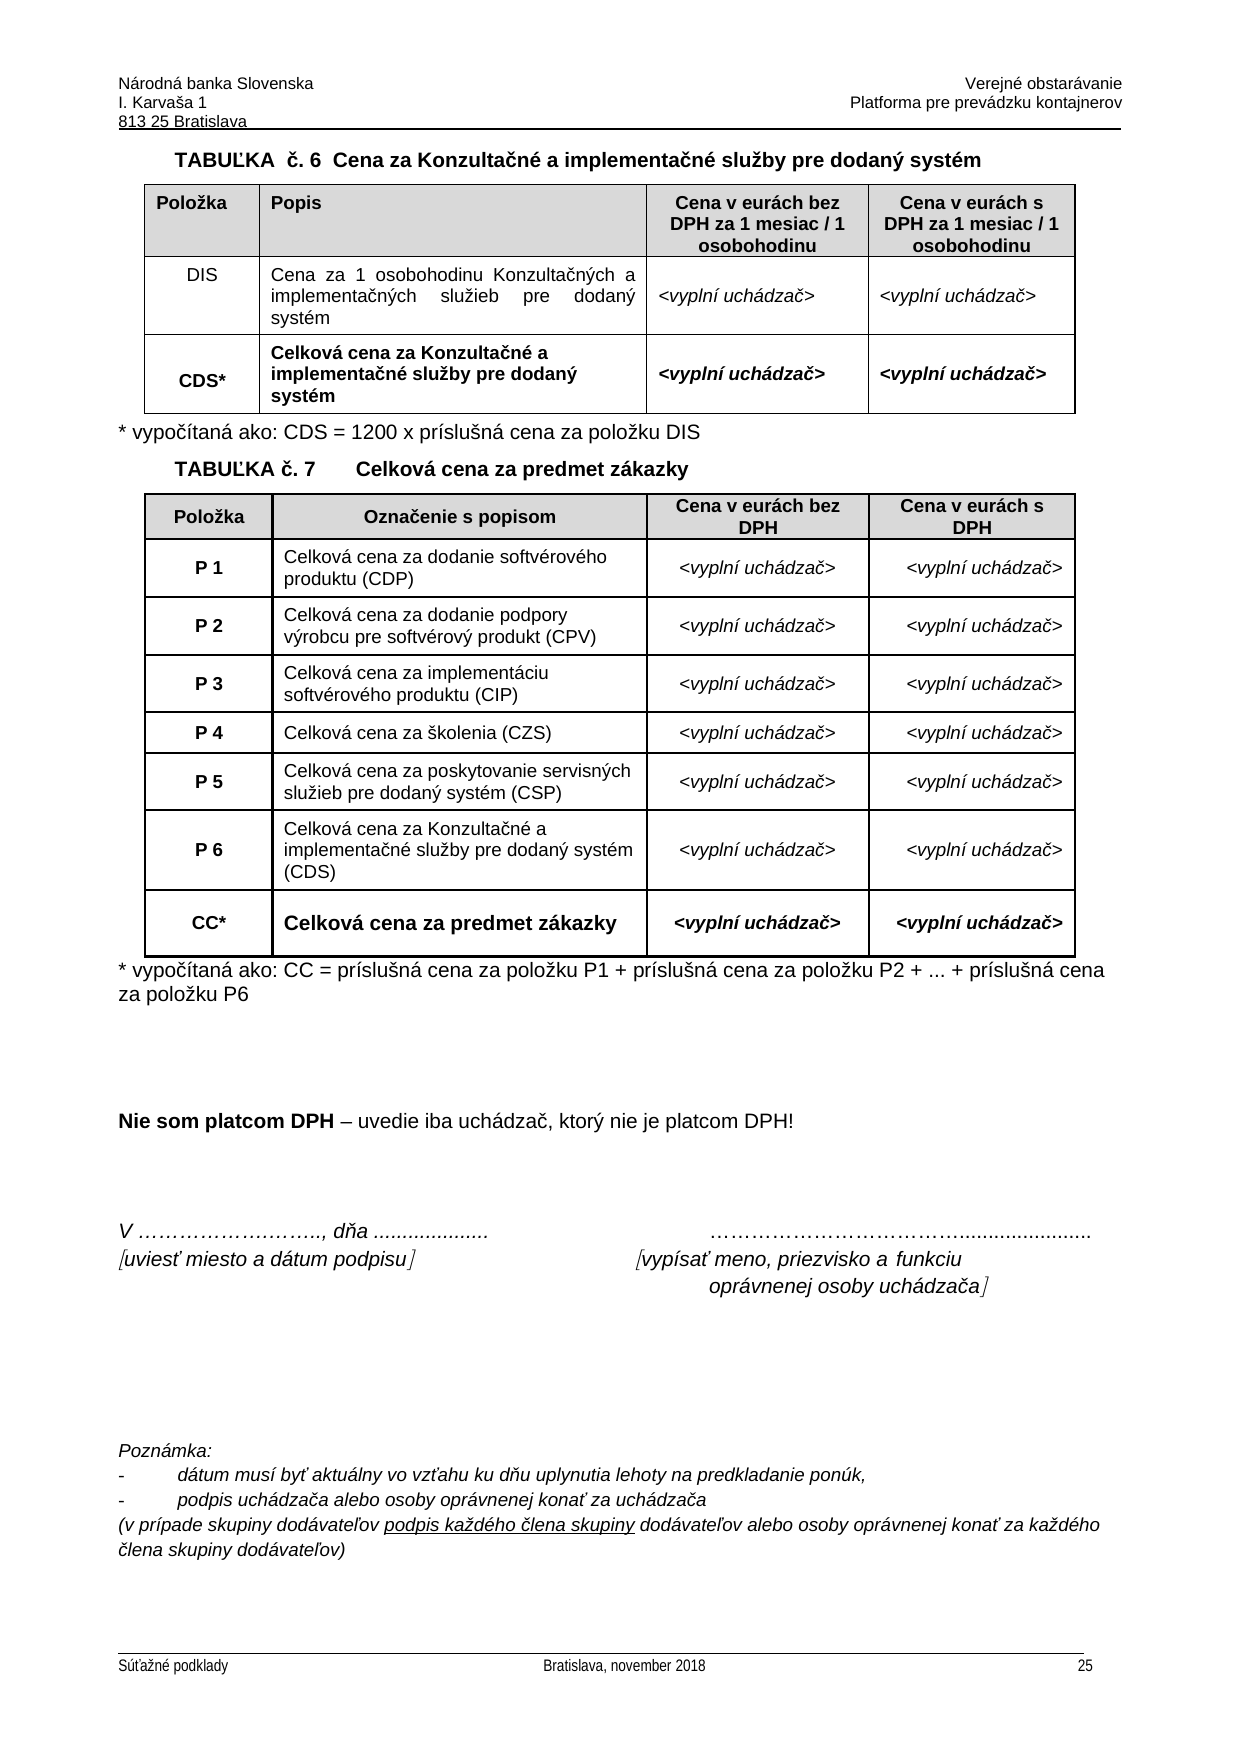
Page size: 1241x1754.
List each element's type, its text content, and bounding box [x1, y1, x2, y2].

table_cell CC* [146, 891, 271, 955]
table_cell Celková cena za Konzultačné a implementačné služby pre dodaný systém (CDS) [274, 811, 646, 889]
table_cell Celková cena za školenia (CZS) [274, 713, 646, 752]
table_cell P 5 [146, 754, 271, 809]
table_cell <vyplní uchádzač> [869, 257, 1074, 334]
text * vypočítaná ako: CDS = 1200 x príslušná cena za položku DIS [118, 420, 1122, 444]
table_cell P 2 [146, 598, 271, 653]
text uviesť miesto a dátum podpisu vypísať meno, priezvisko a funkciu [118, 1247, 1122, 1271]
table_header Položka [145, 185, 259, 256]
table_cell Celková cena za dodanie softvérového produktu (CDP) [274, 540, 646, 596]
table_header Položka [146, 495, 271, 538]
text TABUĽKA č. 7 Celková cena za predmet zákazky [174, 456, 1122, 480]
table_header Cena v eurách s DPH za 1 mesiac / 1 osobohodinu [869, 185, 1074, 256]
table_header Cena v eurách s DPH [870, 495, 1074, 538]
table_cell <vyplní uchádzač> [648, 891, 868, 955]
table_cell <vyplní uchádzač> [648, 656, 868, 711]
table_cell <vyplní uchádzač> [648, 713, 868, 752]
table_cell Celková cena za Konzultačné a implementačné služby pre dodaný systém [260, 335, 646, 413]
table_cell P 1 [146, 540, 271, 596]
table_cell <vyplní uchádzač> [647, 257, 868, 334]
list dátum musí byť aktuálny vo vzťahu ku dňu uplynutia lehoty na predkladanie ponúk, [118, 1464, 1122, 1486]
table_cell P 4 [146, 713, 271, 752]
table_cell <vyplní uchádzač> [647, 335, 868, 413]
table_cell <vyplní uchádzač> [648, 598, 868, 653]
table_cell Celková cena za dodanie podpory výrobcu pre softvérový produkt (CPV) [274, 598, 646, 653]
table_cell <vyplní uchádzač> [870, 754, 1074, 809]
table_cell P 3 [146, 656, 271, 711]
text V ……………….…….., dňa .................... ………………………………....................... [118, 1219, 1122, 1243]
table_cell P 6 [146, 811, 271, 889]
table_cell <vyplní uchádzač> [869, 335, 1074, 413]
table_cell <vyplní uchádzač> [870, 713, 1074, 752]
table_cell Celková cena za predmet zákazky [274, 891, 646, 955]
table_cell Celková cena za implementáciu softvérového produktu (CIP) [274, 656, 646, 711]
table_cell <vyplní uchádzač> [870, 891, 1074, 955]
table_cell <vyplní uchádzač> [870, 656, 1074, 711]
table_cell CDS* [145, 335, 259, 413]
list podpis uchádzača alebo osoby oprávnenej konať za uchádzača [118, 1489, 1122, 1511]
table_cell DIS [145, 257, 259, 334]
table_cell <vyplní uchádzač> [870, 598, 1074, 653]
table_cell Cena za 1 osobohodinu Konzultačných a implementačných služieb pre dodaný systém [260, 257, 646, 334]
table_cell Celková cena za poskytovanie servisných služieb pre dodaný systém (CSP) [274, 754, 646, 809]
table_cell <vyplní uchádzač> [648, 754, 868, 809]
table_header Cena v eurách bez DPH za 1 mesiac / 1 osobohodinu [647, 185, 868, 256]
table_cell <vyplní uchádzač> [870, 540, 1074, 596]
table_header Označenie s popisom [274, 495, 646, 538]
title Nie som platcom DPH – uvedie iba uchádzač, ktorý nie je platcom DPH! [118, 1109, 1122, 1133]
text (v prípade skupiny dodávateľov podpis každého člena skupiny dodávateľov alebo osoby oprávnenej konať za každého člena skupiny dodávateľov) [118, 1514, 1122, 1560]
table_cell <vyplní uchádzač> [648, 540, 868, 596]
text Poznámka: [118, 1439, 1047, 1461]
text oprávnenej osoby uchádzača [635, 1274, 1122, 1298]
text TABUĽKA č. 6 Cena za Konzultačné a implementačné služby pre dodaný systém [174, 148, 1122, 172]
table_cell <vyplní uchádzač> [648, 811, 868, 889]
table_header Popis [260, 185, 646, 256]
text * vypočítaná ako: CC = príslušná cena za položku P1 + príslušná cena za položku P2 + ... + príslušná cena za položku P6 [118, 957, 1122, 1005]
table_header Cena v eurách bez DPH [648, 495, 868, 538]
table_cell <vyplní uchádzač> [870, 811, 1074, 889]
